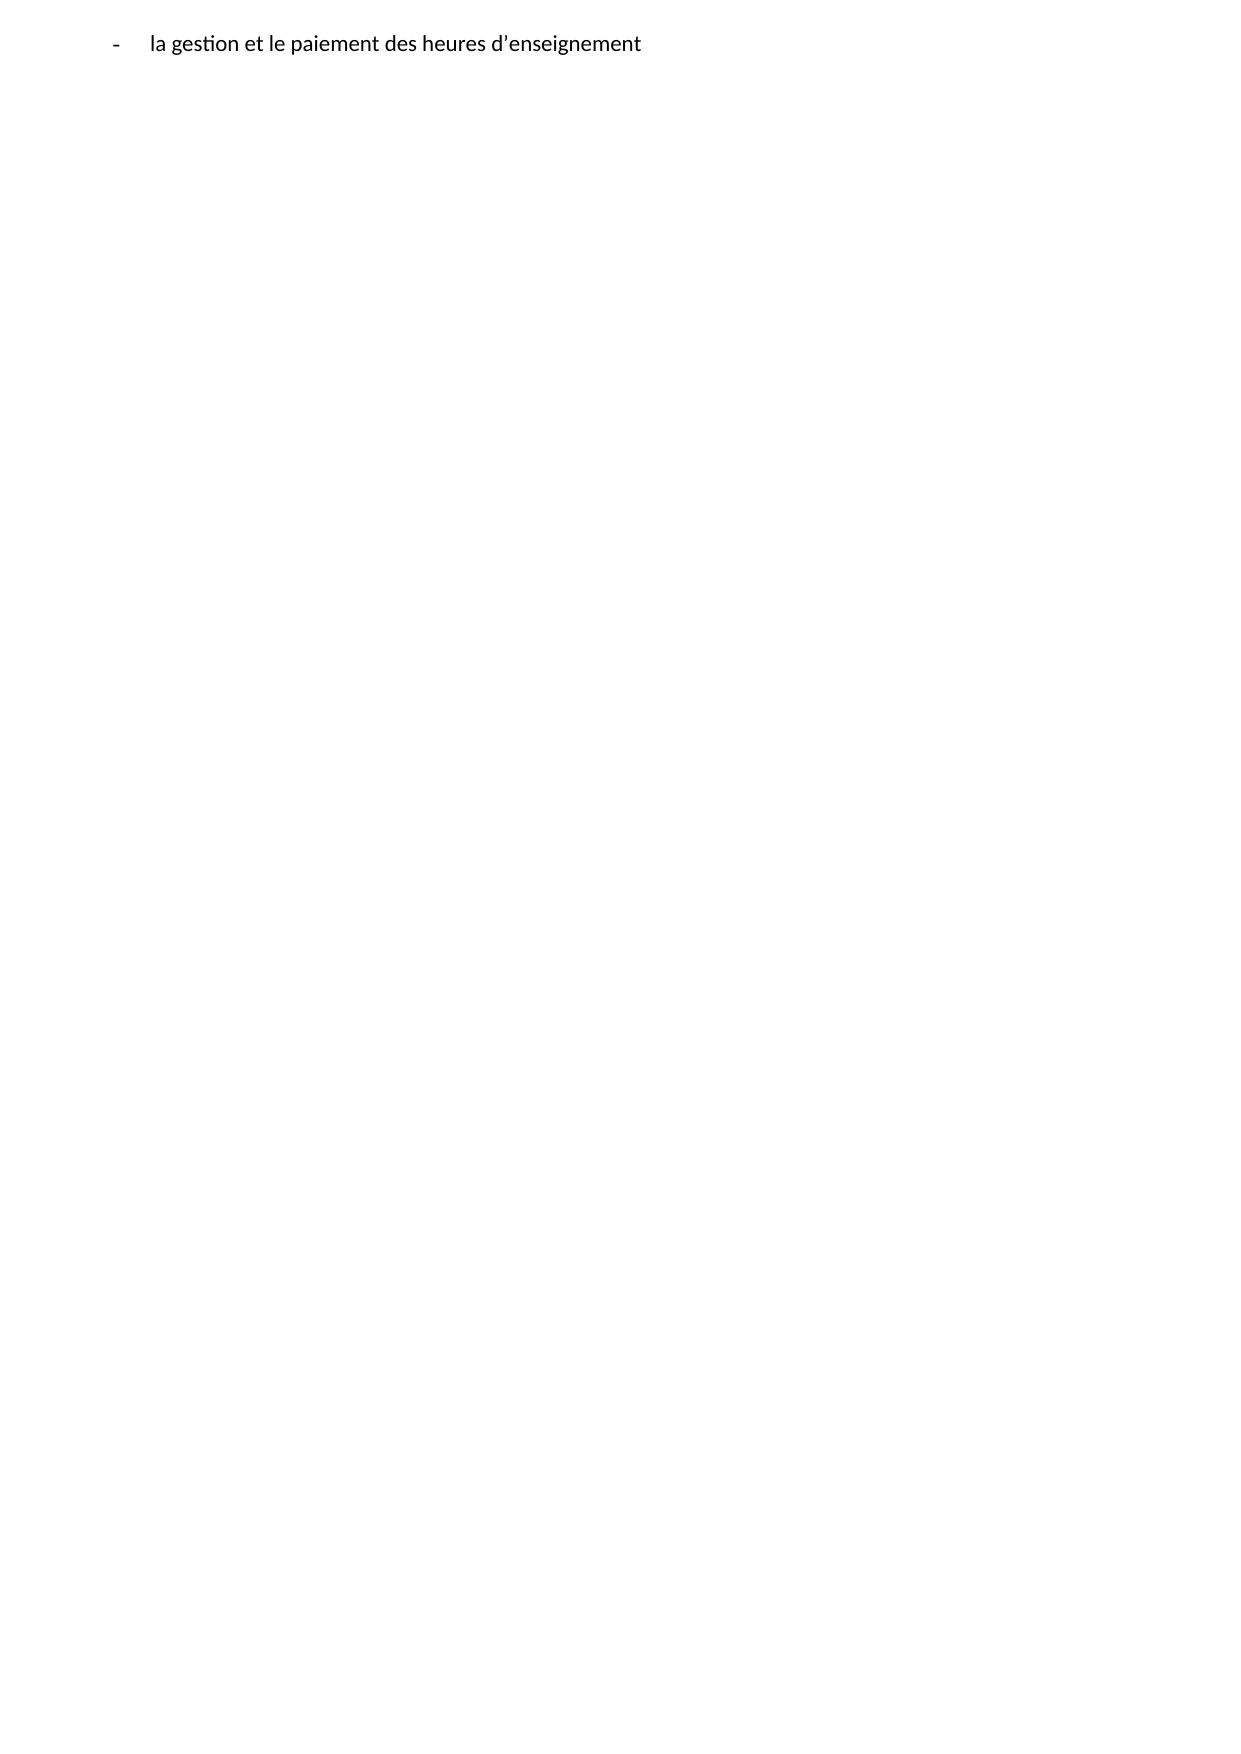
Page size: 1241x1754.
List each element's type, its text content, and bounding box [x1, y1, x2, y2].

list la gestion et le paiement des heures d’enseignement [112, 29, 1165, 58]
